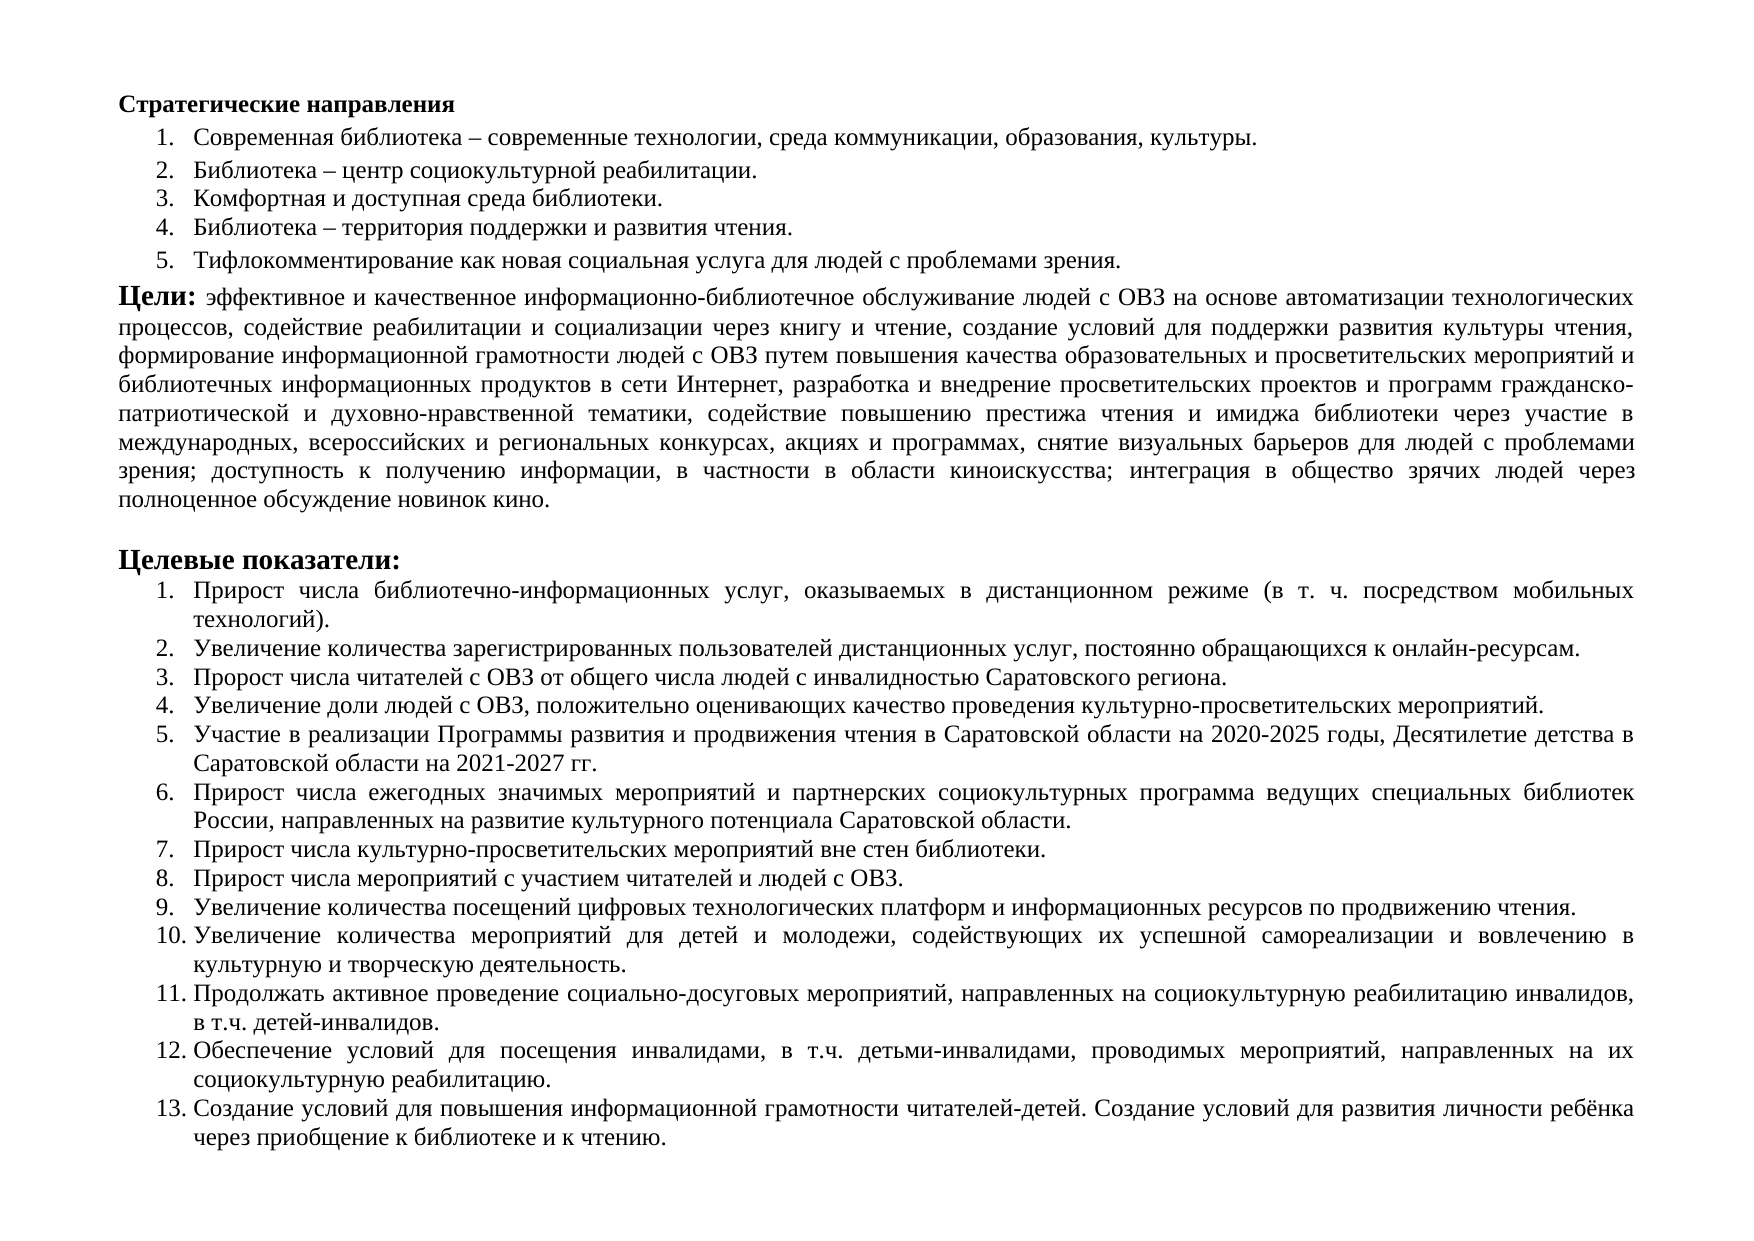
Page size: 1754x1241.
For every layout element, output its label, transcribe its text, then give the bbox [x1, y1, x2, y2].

text Цели: эффективное и качественное информационно-библиотечное обслуживание людей с ОВЗ на основе автоматизации технологических процессов, содействие реабилитации и социализации через книгу и чтение, создание условий для поддержки развития культуры чтения, формирование информационной грамотности людей с ОВЗ путем повышения качества образовательных и просветительских мероприятий и библиотечных информационных продуктов в сети Интернет, разработка и внедрение просветительских проектов и программ гражданско-патриотической и духовно-нравственной тематики, содействие повышению престижа чтения и имиджа библиотеки через участие в международных, всероссийских и региональных конкурсах, акциях и программах, снятие визуальных барьеров для людей с проблемами зрения; доступность к получению информации, в частности в области киноискусства; интеграция в общество зрячих людей через полноценное обсуждение новинок кино. [118, 278, 1636, 513]
list Увеличение количества мероприятий для детей и молодежи, содействующих их успешной самореализации и вовлечению в культурную и творческую деятельность. [156, 920, 1636, 978]
list Комфортная и доступная среда библиотеки. [156, 183, 1636, 212]
list Продолжать активное проведение социально-досуговых мероприятий, направленных на социокультурную реабилитацию инвалидов, в т.ч. детей-инвалидов. [156, 978, 1636, 1035]
list Пророст числа читателей с ОВЗ от общего числа людей с инвалидностью Саратовского региона. [156, 662, 1636, 690]
list Увеличение доли людей с ОВЗ, положительно оценивающих качество проведения культурно-просветительских мероприятий. [156, 690, 1636, 719]
list Участие в реализации Программы развития и продвижения чтения в Саратовской области на 2020-2025 годы, Десятилетие детства в Саратовской области на 2021-2027 гг. [156, 719, 1636, 777]
list Прирост числа мероприятий с участием читателей и людей с ОВЗ. [156, 863, 1636, 892]
list Прирост числа ежегодных значимых мероприятий и партнерских социокультурных программа ведущих специальных библиотек России, направленных на развитие культурного потенциала Саратовской области. [156, 777, 1636, 834]
list Прирост числа библиотечно-информационных услуг, оказываемых в дистанционном режиме (в т. ч. посредством мобильных технологий). [156, 575, 1636, 633]
list Увеличение количества зарегистрированных пользователей дистанционных услуг, постоянно обращающихся к онлайн-ресурсам. [156, 633, 1636, 662]
list Создание условий для повышения информационной грамотности читателей-детей. Создание условий для развития личности ребёнка через приобщение к библиотеке и к чтению. [156, 1093, 1636, 1150]
list Библиотека – центр социокультурной реабилитации. [156, 155, 1636, 183]
list Тифлокомментирование как новая социальная услуга для людей с проблемами зрения. [156, 245, 1636, 274]
text Стратегические направления [118, 89, 1636, 117]
list Современная библиотека – современные технологии, среда коммуникации, образования, культуры. [156, 122, 1636, 150]
list Прирост числа культурно-просветительских мероприятий вне стен библиотеки. [156, 834, 1636, 863]
list Увеличение количества посещений цифровых технологических платформ и информационных ресурсов по продвижению чтения. [156, 892, 1636, 920]
list Библиотека – территория поддержки и развития чтения. [156, 212, 1636, 241]
list Обеспечение условий для посещения инвалидами, в т.ч. детьми-инвалидами, проводимых мероприятий, направленных на их социокультурную реабилитацию. [156, 1035, 1636, 1093]
text Целевые показатели: [118, 542, 1636, 575]
